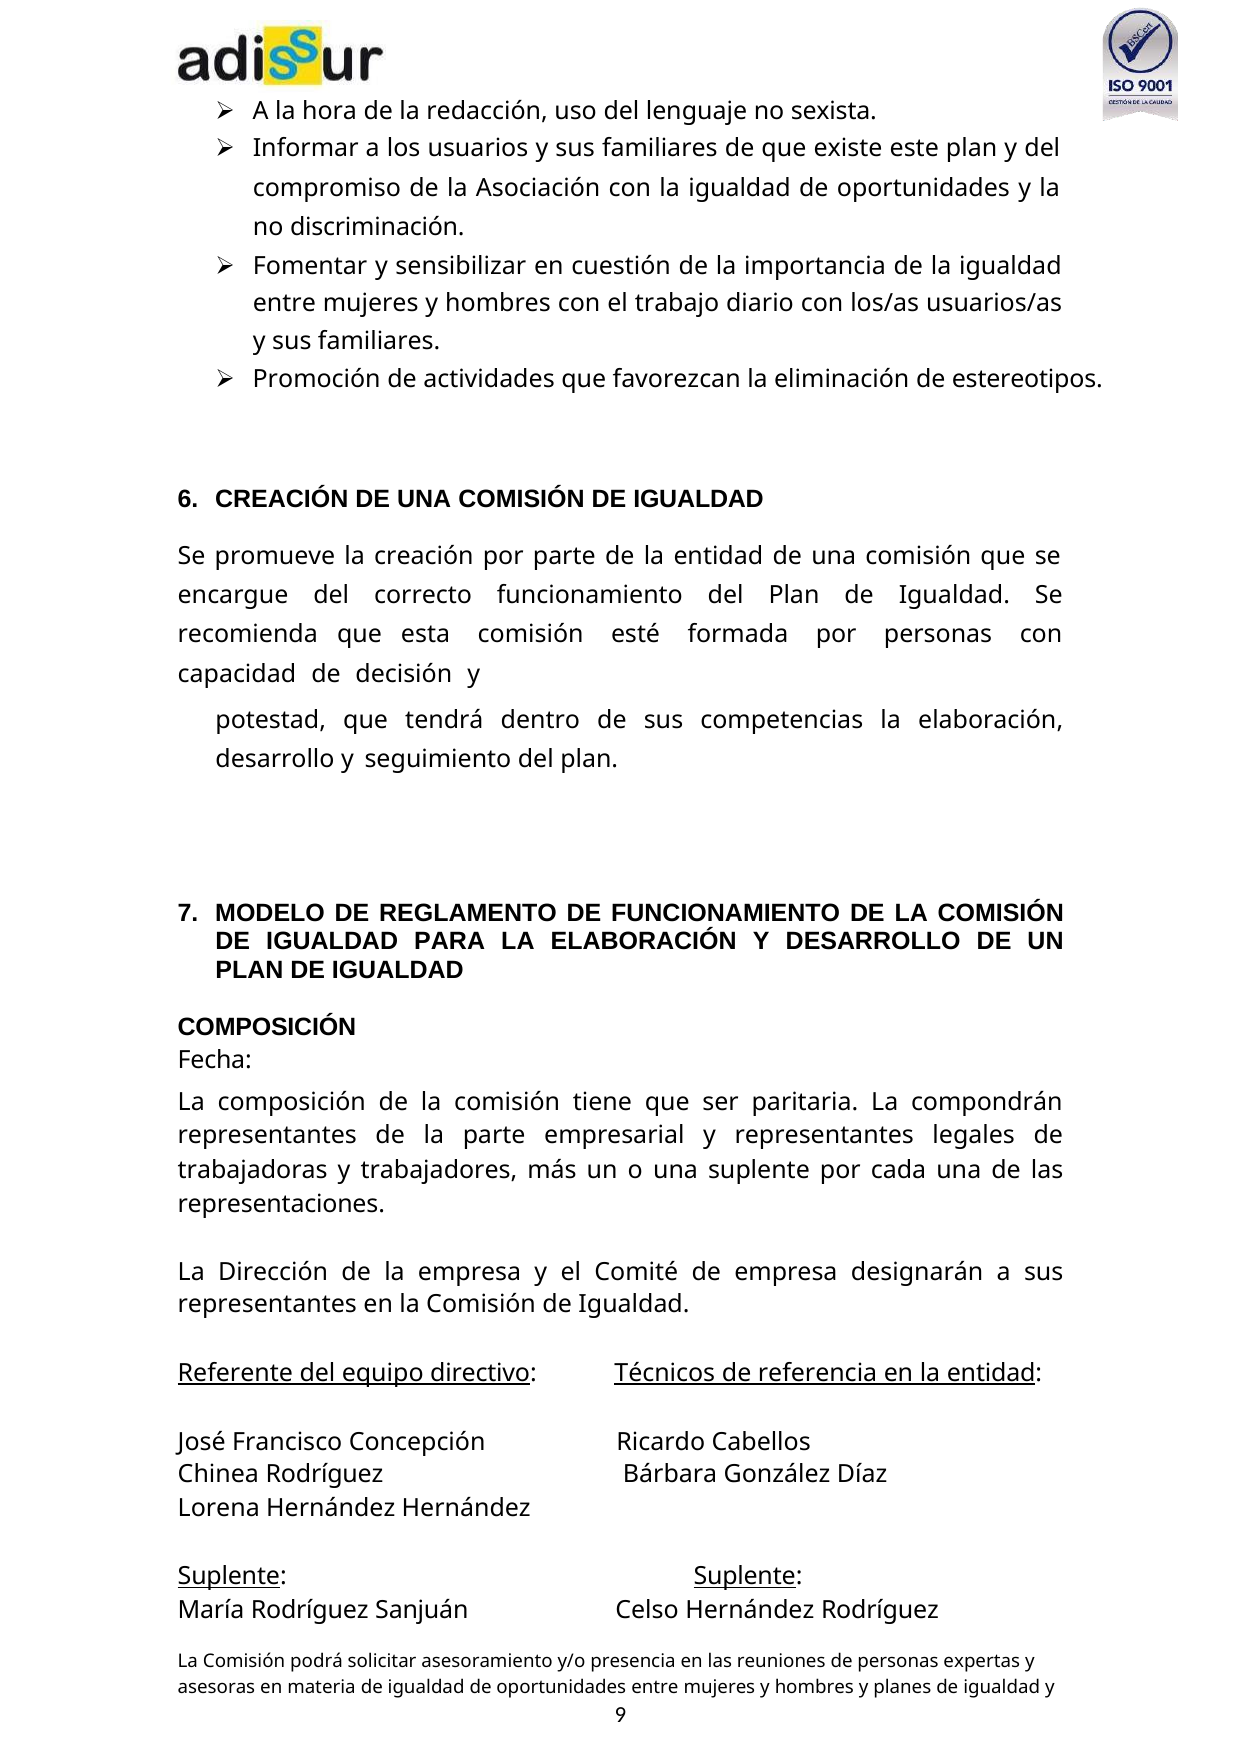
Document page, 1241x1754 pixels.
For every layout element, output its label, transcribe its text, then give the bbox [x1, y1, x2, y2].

text José Francisco Concepción Ricardo Cabellos Chinea Rodríguez Bárbara González Díaz Lorena Hernández Hernández [177, 1423, 891, 1523]
text Se promueve la creación por parte de la entidad de una comisión que se encargue del correcto funcionamiento del Plan de Igualdad. Se recomienda que esta comisión esté formada por personas con capacidad de decisión y [177, 538, 1062, 689]
picture [170, 20, 386, 93]
text María Rodríguez Sanjuán Celso Hernández Rodríguez [177, 1592, 1201, 1626]
text La Dirección de la empresa y el Comité de empresa designarán a sus representantes en la Comisión de Igualdad. [177, 1253, 1064, 1320]
text Referente del equipo directivo: Técnicos de referencia en la entidad: [177, 1354, 1201, 1388]
list Informar a los usuarios y sus familiares de que existe este plan y del compromiso de la Asociación con la igualdad de oportunidades y la no discriminación. [215, 130, 1061, 242]
picture [1102, 7, 1178, 121]
subtitle CREACIÓN DE UNA COMISIÓN DE IGUALDAD [177, 484, 1201, 513]
list Promoción de actividades que favorezcan la eliminación de estereotipos. [215, 360, 1201, 394]
subtitle MODELO DE REGLAMENTO DE FUNCIONAMIENTO DE LA COMISIÓN DE IGUALDAD PARA LA ELABORACIÓN Y DESARROLLO DE UN PLAN DE IGUALDAD [177, 899, 1064, 983]
text Fecha: [177, 1042, 1201, 1076]
text potestad, que tendrá dentro de sus competencias la elaboración, desarrollo y seguimiento del plan. [215, 701, 1064, 775]
text COMPOSICIÓN [177, 1012, 1201, 1041]
list Fomentar y sensibilizar en cuestión de la importancia de la igualdad entre mujeres y hombres con el trabajo diario con los/as usuarios/as y sus familiares. [215, 247, 1063, 356]
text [177, 1648, 1064, 1699]
list A la hora de la redacción, uso del lenguaje no sexista. [215, 93, 1201, 127]
text La composición de la comisión tiene que ser paritaria. La compondrán representantes de la parte empresarial y representantes legales de trabajadoras y trabajadores, más un o una suplente por cada una de las representaciones. [177, 1083, 1064, 1219]
text Suplente: Suplente: [177, 1558, 1201, 1592]
